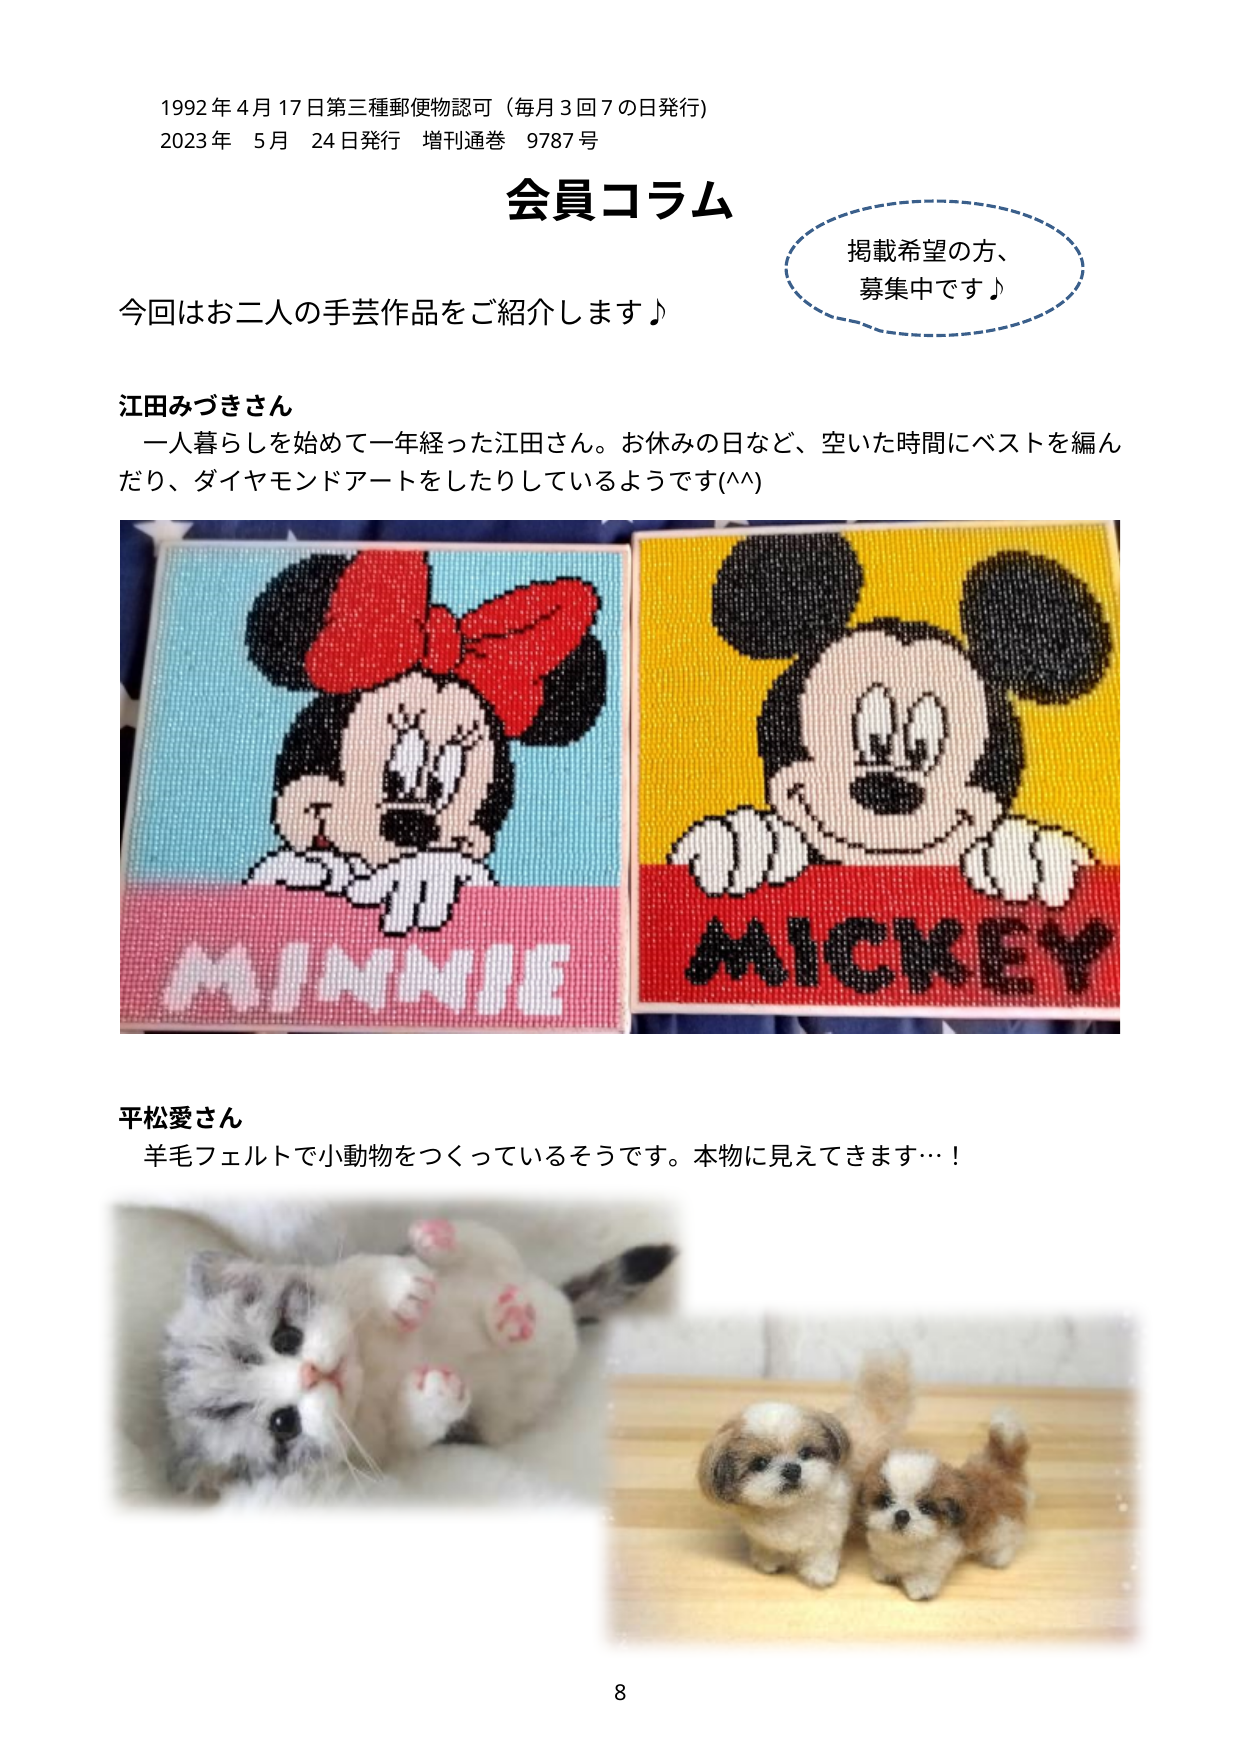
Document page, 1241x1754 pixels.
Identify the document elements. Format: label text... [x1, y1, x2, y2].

picture [125, 1211, 1126, 1631]
text 一人暮らしを始めて一年経った江田さん。お休みの日など、空いた時間にベストを編んだり、ダイヤモンドアートをしたりしているようです(^^) [118, 423, 1122, 498]
text 羊毛フェルトで小動物をつくっているそうです。本物に見えてきます…！ [118, 1135, 1122, 1173]
text 会員コラム [118, 160, 1122, 235]
picture [120, 520, 1121, 1034]
text 江田みづきさん [118, 385, 1122, 423]
text 平松愛さん [118, 1098, 1122, 1135]
text 今回はお二人の手芸作品をご紹介します♪ [118, 273, 1122, 348]
